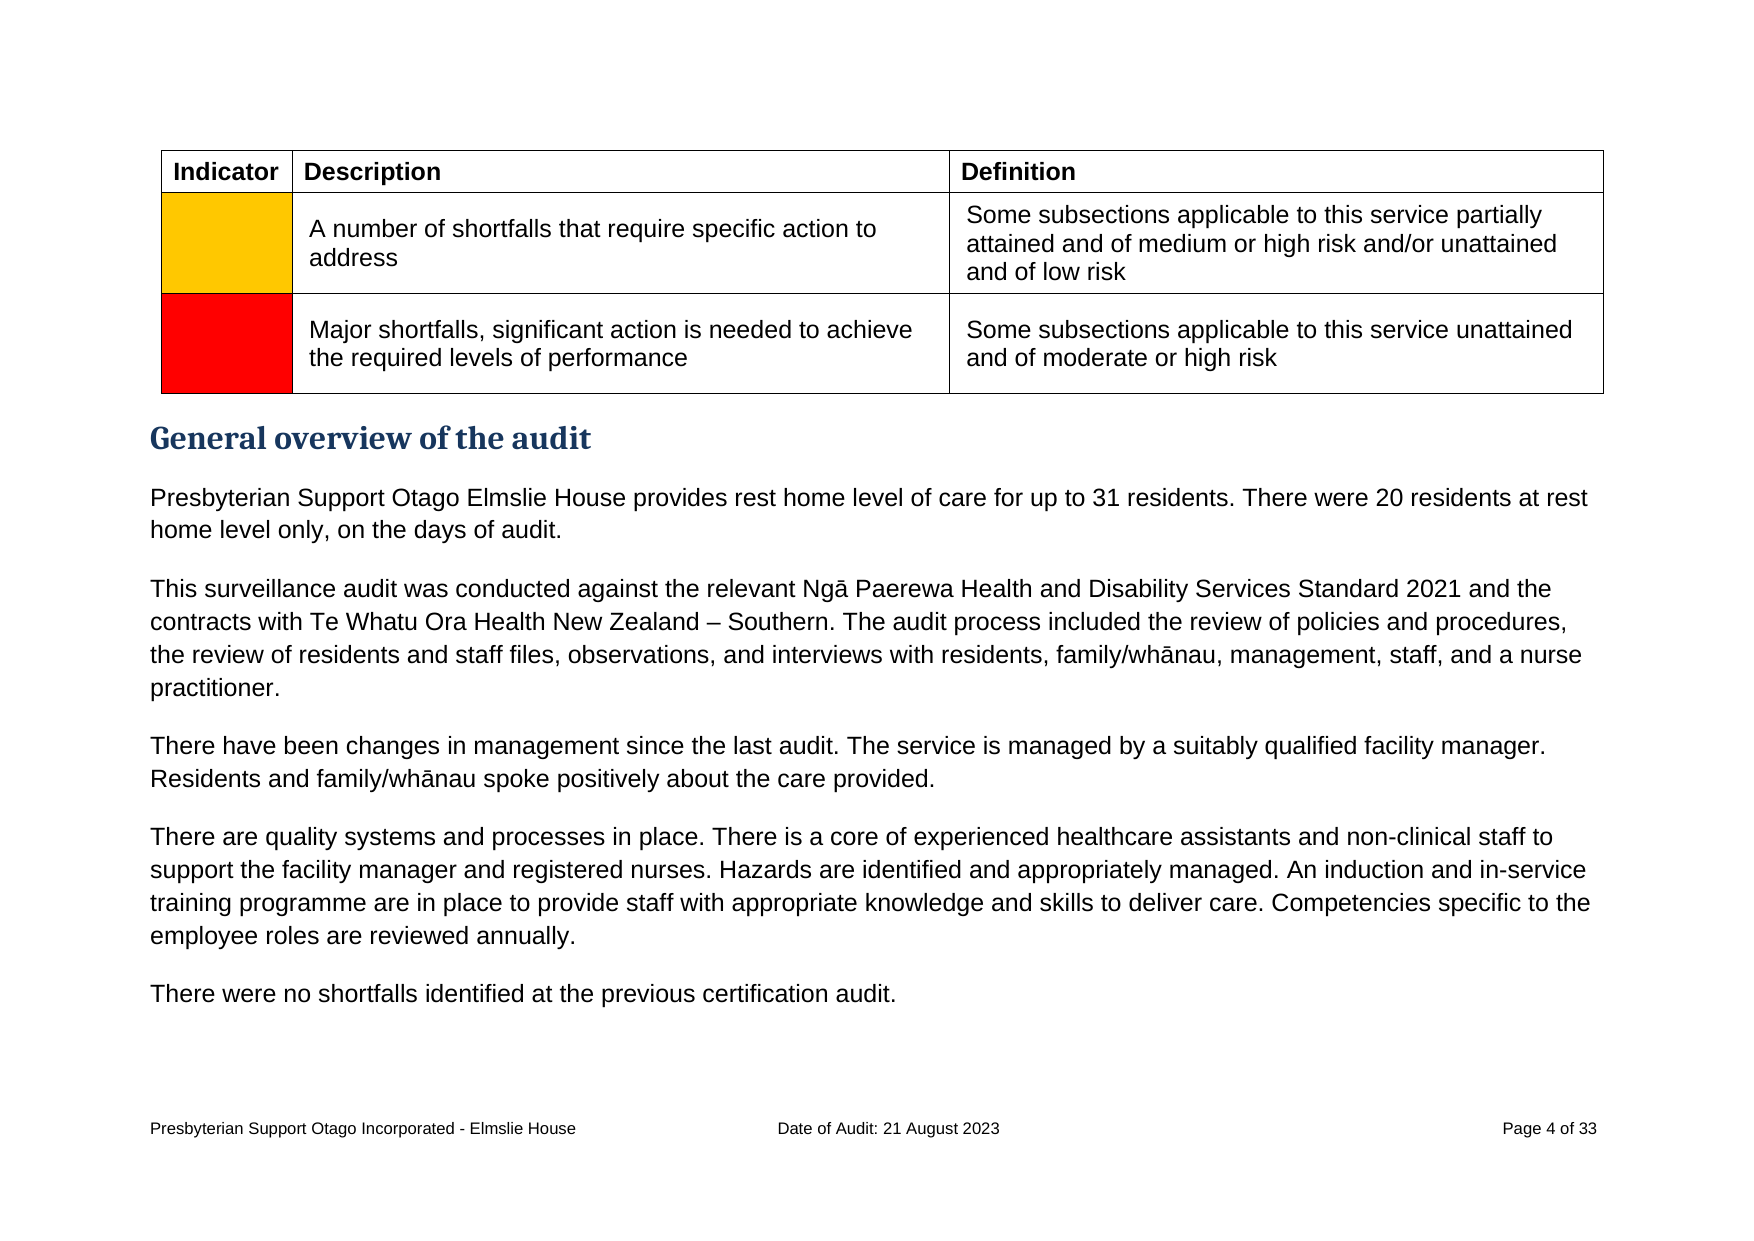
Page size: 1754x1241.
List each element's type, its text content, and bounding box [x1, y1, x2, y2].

table_cell [162, 294, 292, 393]
table_cell Some subsections applicable to this service unattained and of moderate or high risk [950, 294, 1603, 393]
table_header Indicator [162, 151, 292, 192]
table_cell [162, 193, 292, 293]
table_cell A number of shortfalls that require specific action to address [293, 193, 949, 293]
table_cell Major shortfalls, significant action is needed to achieve the required levels of performance [293, 294, 949, 393]
table_cell Some subsections applicable to this service partially attained and of medium or high risk and/or unattained and of low risk [950, 193, 1603, 293]
text There were no shortfalls identified at the previous certification audit. [150, 979, 1604, 1007]
subtitle General overview of the audit [150, 419, 1604, 457]
table_header Definition [950, 151, 1603, 192]
text There have been changes in management since the last audit. The service is managed by a suitably qualified facility manager. Residents and family/whānau spoke positively about the care provided. [150, 731, 1604, 792]
text There are quality systems and processes in place. There is a core of experienced healthcare assistants and non-clinical staff to support the facility manager and registered nurses. Hazards are identified and appropriately managed. An induction and in-service training programme are in place to provide staff with appropriate knowledge and skills to deliver care. Competencies specific to the employee roles are reviewed annually. [150, 822, 1604, 949]
text This surveillance audit was conducted against the relevant Ngā Paerewa Health and Disability Services Standard 2021 and the contracts with Te Whatu Ora Health New Zealand – Southern. The audit process included the review of policies and procedures, the review of residents and staff files, observations, and interviews with residents, family/whānau, management, staff, and a nurse practitioner. [150, 573, 1604, 701]
text Presbyterian Support Otago Elmslie House provides rest home level of care for up to 31 residents. There were 20 residents at rest home level only, on the days of audit. [150, 482, 1604, 544]
table_header Description [293, 151, 949, 192]
